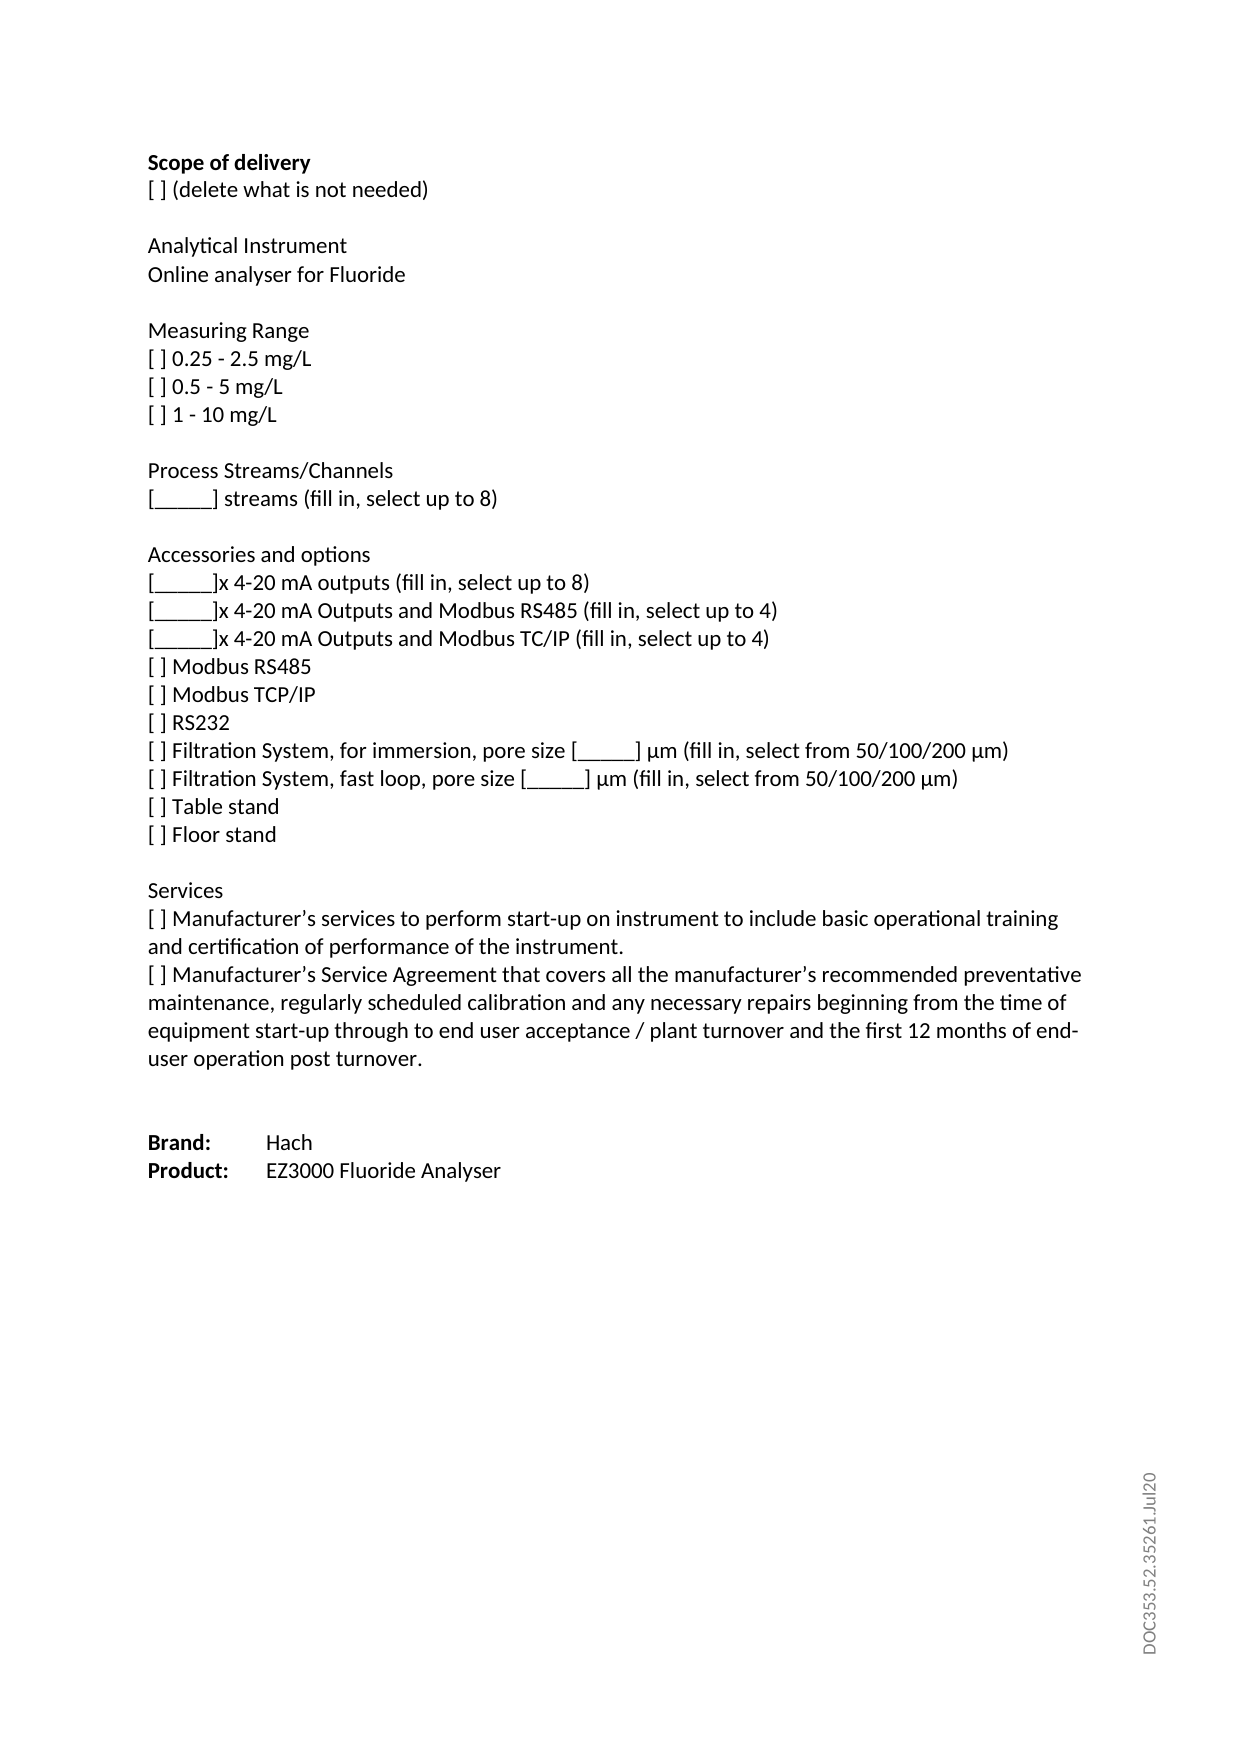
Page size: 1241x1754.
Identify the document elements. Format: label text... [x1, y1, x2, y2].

text [ ] 1 - 10 mg/L [148, 400, 1093, 428]
text [ ] Floor stand [148, 820, 1093, 848]
text [ ] Modbus TCP/IP [148, 680, 1093, 708]
text [_____] streams (fill in, select up to 8) [148, 484, 1093, 512]
text [ ] 0.5 - 5 mg/L [148, 372, 1093, 400]
text Process Streams/Channels [148, 456, 1093, 484]
text [ ] RS232 [148, 708, 1093, 736]
text [ ] Filtration System, fast loop, pore size [_____] µm (fill in, select from 50/100/200 µm) [148, 764, 1093, 792]
text Brand: Hach [148, 1128, 1093, 1156]
text [ ] Table stand [148, 792, 1093, 820]
text [ ] 0.25 - 2.5 mg/L [148, 344, 1093, 372]
text [_____]x 4-20 mA outputs (fill in, select up to 8) [148, 568, 1093, 596]
text Accessories and options [148, 540, 1093, 568]
text Services [148, 876, 1093, 904]
text Analytical Instrument [148, 232, 1093, 260]
text [ ] (delete what is not needed) [148, 176, 1093, 204]
text [ ] Filtration System, for immersion, pore size [_____] µm (fill in, select from 50/100/200 µm) [148, 736, 1093, 764]
text Measuring Range [148, 316, 1093, 344]
text [_____]x 4-20 mA Outputs and Modbus TC/IP (fill in, select up to 4) [148, 624, 1093, 652]
text [ ] Manufacturer’s services to perform start-up on instrument to include basic operational training and certification of performance of the instrument. [148, 904, 1093, 960]
text Online analyser for Fluoride [148, 260, 1093, 288]
text [ ] Modbus RS485 [148, 652, 1093, 680]
text [ ] Manufacturer’s Service Agreement that covers all the manufacturer’s recommended preventative maintenance, regularly scheduled calibration and any necessary repairs beginning from the time of equipment start-up through to end user acceptance / plant turnover and the first 12 months of end-user operation post turnover. [148, 960, 1093, 1072]
text [_____]x 4-20 mA Outputs and Modbus RS485 (fill in, select up to 4) [148, 596, 1093, 624]
text Scope of delivery [148, 148, 1093, 176]
text Product: EZ3000 Fluoride Analyser [148, 1156, 1093, 1184]
